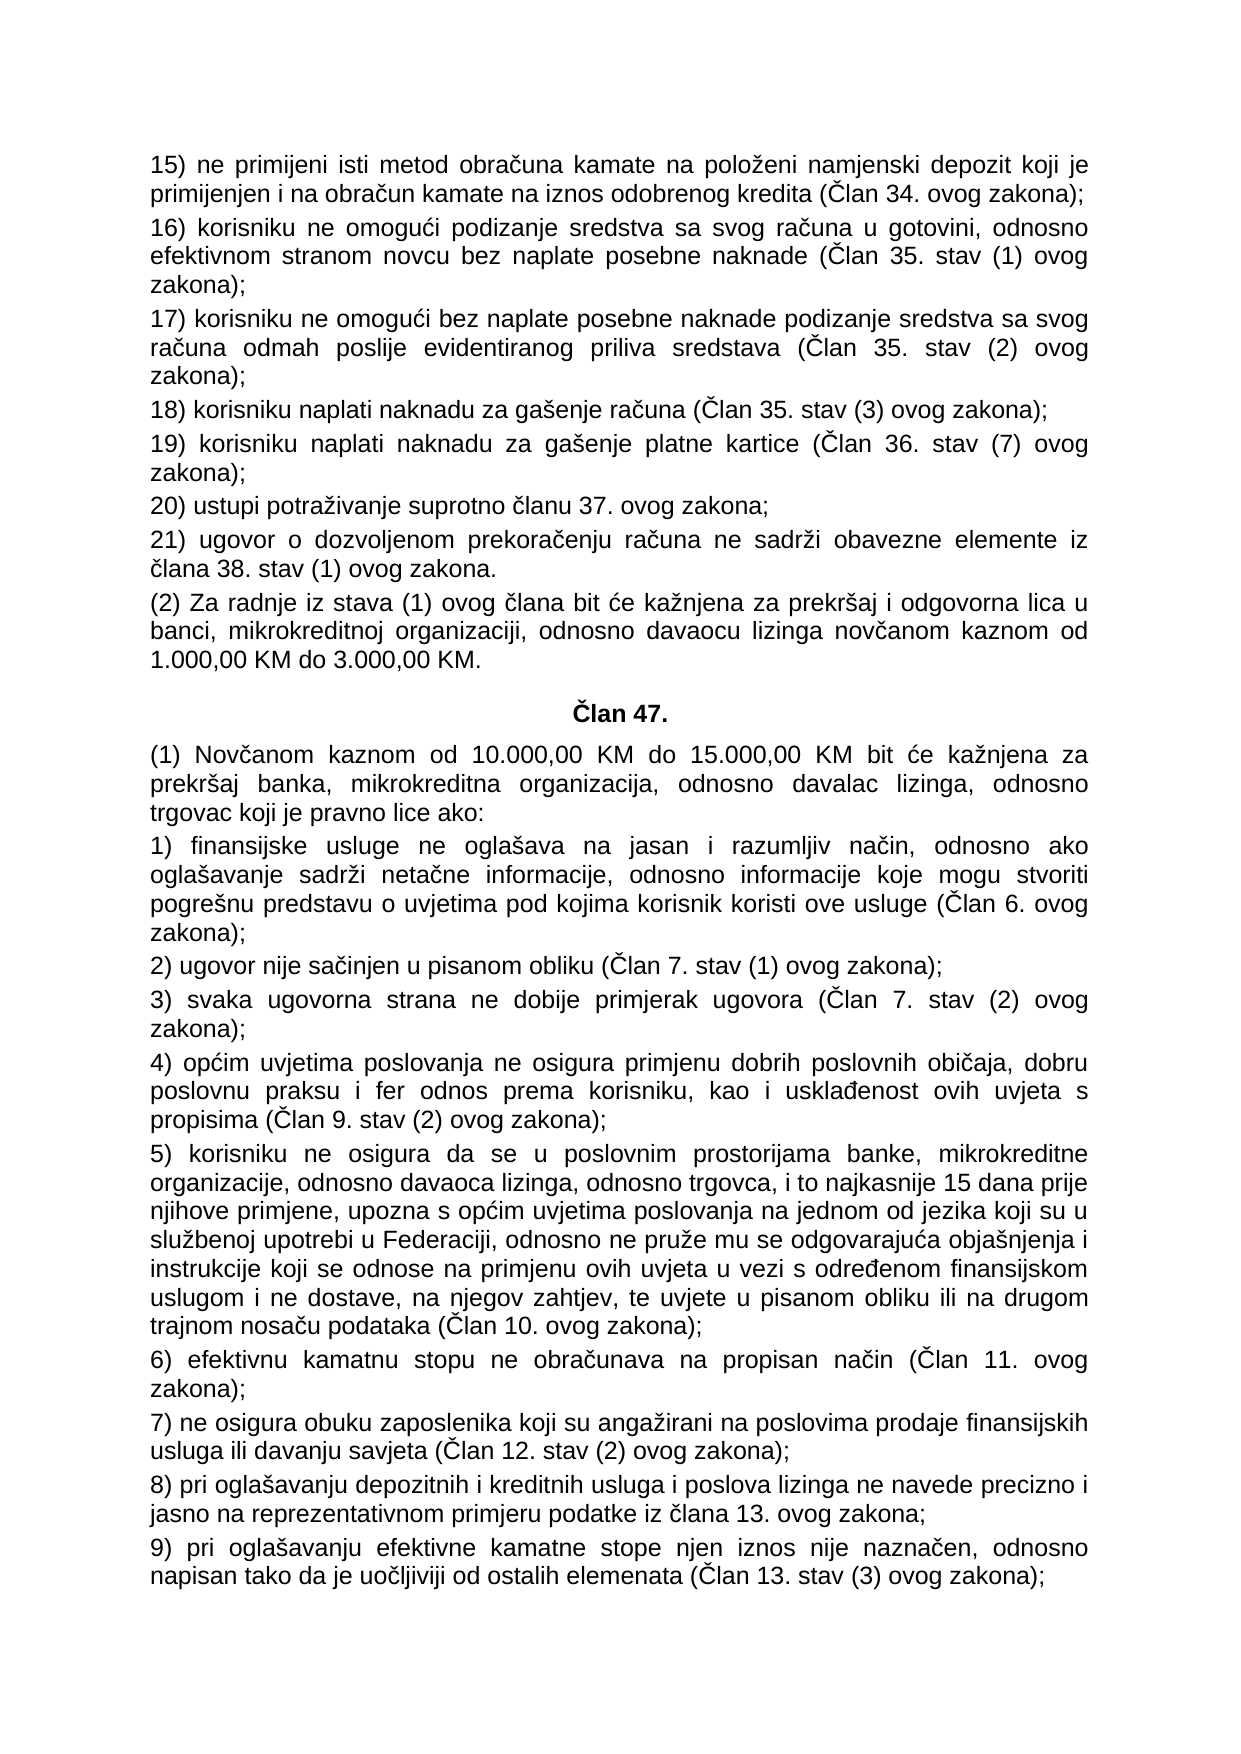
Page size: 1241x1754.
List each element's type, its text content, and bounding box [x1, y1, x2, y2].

text (1) Novčanom kaznom od 10.000,00 KM do 15.000,00 KM bit će kažnjena za prekršaj banka, mikrokreditna organizacija, odnosno davalac lizinga, odnosno trgovac koji je pravno lice ako: [150, 740, 1090, 826]
text 20) ustupi potraživanje suprotno članu 37. ovog zakona; [150, 491, 1090, 520]
text 16) korisniku ne omogući podizanje sredstva sa svog računa u gotovini, odnosno efektivnom stranom novcu bez naplate posebne naknade (Član 35. stav (1) ovog zakona); [150, 212, 1090, 299]
text 19) korisniku naplati naknadu za gašenje platne kartice (Član 36. stav (7) ovog zakona); [150, 429, 1090, 486]
text 7) ne osigura obuku zaposlenika koji su angažirani na poslovima prodaje finansijskih usluga ili davanju savjeta (Član 12. stav (2) ovog zakona); [150, 1407, 1090, 1465]
text 6) efektivnu kamatnu stopu ne obračunava na propisan način (Član 11. ovog zakona); [150, 1345, 1090, 1402]
text 17) korisniku ne omogući bez naplate posebne naknade podizanje sredstva sa svog računa odmah poslije evidentiranog priliva sredstava (Član 35. stav (2) ovog zakona); [150, 304, 1090, 390]
text 9) pri oglašavanju efektivne kamatne stope njen iznos nije naznačen, odnosno napisan tako da je uočljiviji od ostalih elemenata (Član 13. stav (3) ovog zakona); [150, 1532, 1090, 1590]
text 18) korisniku naplati naknadu za gašenje računa (Član 35. stav (3) ovog zakona); [150, 395, 1090, 424]
text 5) korisniku ne osigura da se u poslovnim prostorijama banke, mikrokreditne organizacije, odnosno davaoca lizinga, odnosno trgovca, i to najkasnije 15 dana prije njihove primjene, upozna s općim uvjetima poslovanja na jednom od jezika koji su u službenoj upotrebi u Federaciji, odnosno ne pruže mu se odgovarajuća objašnjenja i instrukcije koji se odnose na primjenu ovih uvjeta u vezi s određenom finansijskom uslugom i ne dostave, na njegov zahtjev, te uvjete u pisanom obliku ili na drugom trajnom nosaču podataka (Član 10. ovog zakona); [150, 1139, 1090, 1340]
text 2) ugovor nije sačinjen u pisanom obliku (Član 7. stav (1) ovog zakona); [150, 951, 1090, 980]
text 8) pri oglašavanju depozitnih i kreditnih usluga i poslova lizinga ne navede precizno i jasno na reprezentativnom primjeru podatke iz člana 13. ovog zakona; [150, 1470, 1090, 1527]
text Član 47. [150, 699, 1090, 727]
text 1) finansijske usluge ne oglašava na jasan i razumljiv način, odnosno ako oglašavanje sadrži netačne informacije, odnosno informacije koje mogu stvoriti pogrešnu predstavu o uvjetima pod kojima korisnik koristi ove usluge (Član 6. ovog zakona); [150, 831, 1090, 946]
text 21) ugovor o dozvoljenom prekoračenju računa ne sadrži obavezne elemente iz člana 38. stav (1) ovog zakona. [150, 525, 1090, 582]
text 4) općim uvjetima poslovanja ne osigura primjenu dobrih poslovnih običaja, dobru poslovnu praksu i fer odnos prema korisniku, kao i usklađenost ovih uvjeta s propisima (Član 9. stav (2) ovog zakona); [150, 1047, 1090, 1134]
text (2) Za radnje iz stava (1) ovog člana bit će kažnjena za prekršaj i odgovorna lica u banci, mikrokreditnoj organizaciji, odnosno davaocu lizinga novčanom kaznom od 1.000,00 KM do 3.000,00 KM. [150, 587, 1090, 674]
text 15) ne primijeni isti metod obračuna kamate na položeni namjenski depozit koji je primijenjen i na obračun kamate na iznos odobrenog kredita (Član 34. ovog zakona); [150, 150, 1090, 207]
text 3) svaka ugovorna strana ne dobije primjerak ugovora (Član 7. stav (2) ovog zakona); [150, 985, 1090, 1042]
